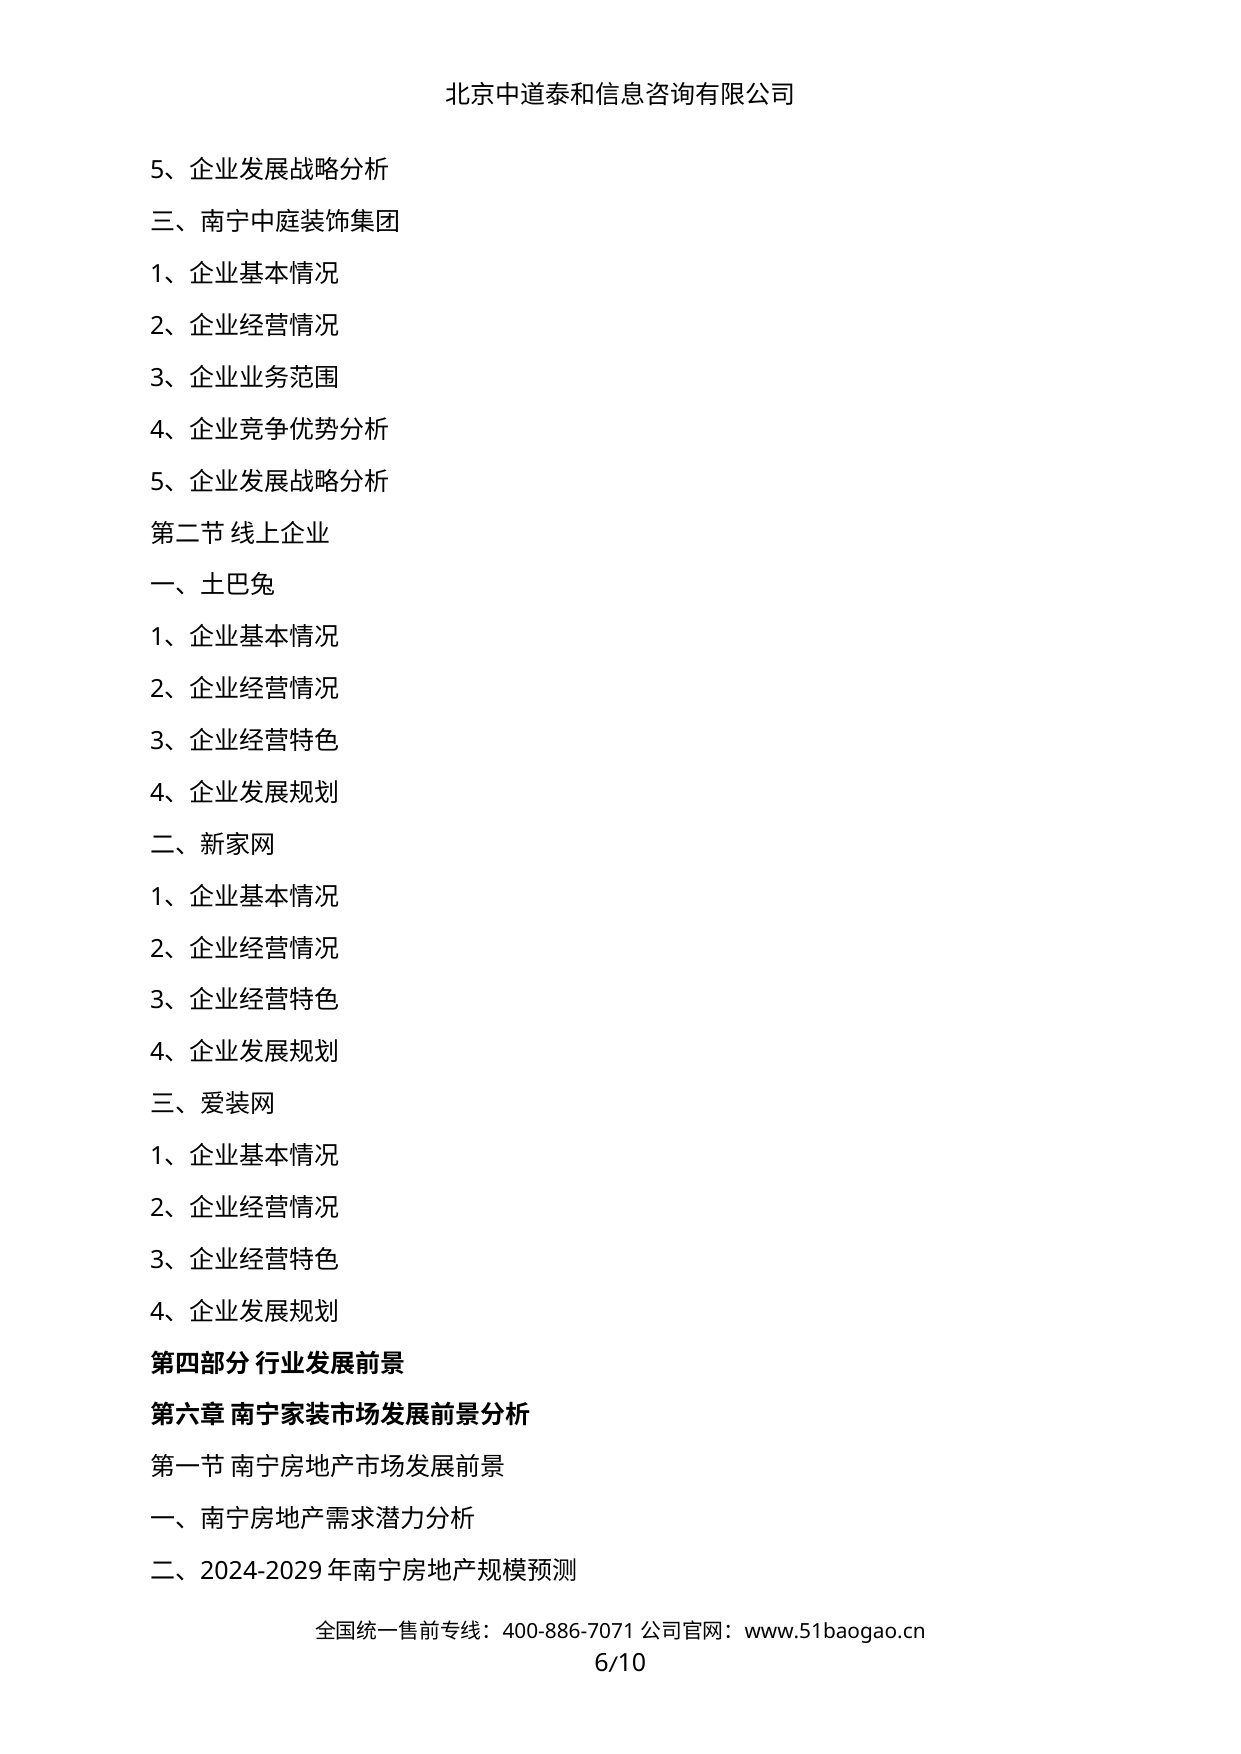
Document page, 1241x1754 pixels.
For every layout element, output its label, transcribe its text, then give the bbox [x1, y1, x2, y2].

text 1、企业基本情况 [150, 617, 1090, 653]
text 三、南宁中庭装饰集团 [150, 202, 1090, 238]
text 1、企业基本情况 [150, 254, 1090, 290]
text 4、企业发展规划 [150, 1032, 1090, 1068]
text 5、企业发展战略分析 [150, 461, 1090, 497]
text 1、企业基本情况 [150, 1136, 1090, 1172]
text 2、企业经营情况 [150, 928, 1090, 964]
text 3、企业业务范围 [150, 357, 1090, 394]
text 4、企业发展规划 [150, 1291, 1090, 1327]
text 2、企业经营情况 [150, 669, 1090, 705]
text 第一节 南宁房地产市场发展前景 [150, 1447, 1090, 1483]
text 3、企业经营特色 [150, 1239, 1090, 1276]
text 一、南宁房地产需求潜力分析 [150, 1499, 1090, 1535]
text 1、企业基本情况 [150, 876, 1090, 912]
text 3、企业经营特色 [150, 980, 1090, 1016]
text 二、2024-2029年南宁房地产规模预测 [150, 1551, 1090, 1587]
text 第二节 线上企业 [150, 513, 1090, 549]
text 第六章 南宁家装市场发展前景分析 [150, 1395, 1090, 1431]
text 二、新家网 [150, 824, 1090, 861]
text 4、企业竞争优势分析 [150, 409, 1090, 446]
text 5、企业发展战略分析 [150, 150, 1090, 186]
text 一、土巴兔 [150, 565, 1090, 601]
text 三、爱装网 [150, 1084, 1090, 1120]
text 3、企业经营特色 [150, 721, 1090, 757]
text 第四部分 行业发展前景 [150, 1343, 1090, 1379]
text 4、企业发展规划 [150, 772, 1090, 809]
text 2、企业经营情况 [150, 1187, 1090, 1224]
text 2、企业经营情况 [150, 306, 1090, 342]
